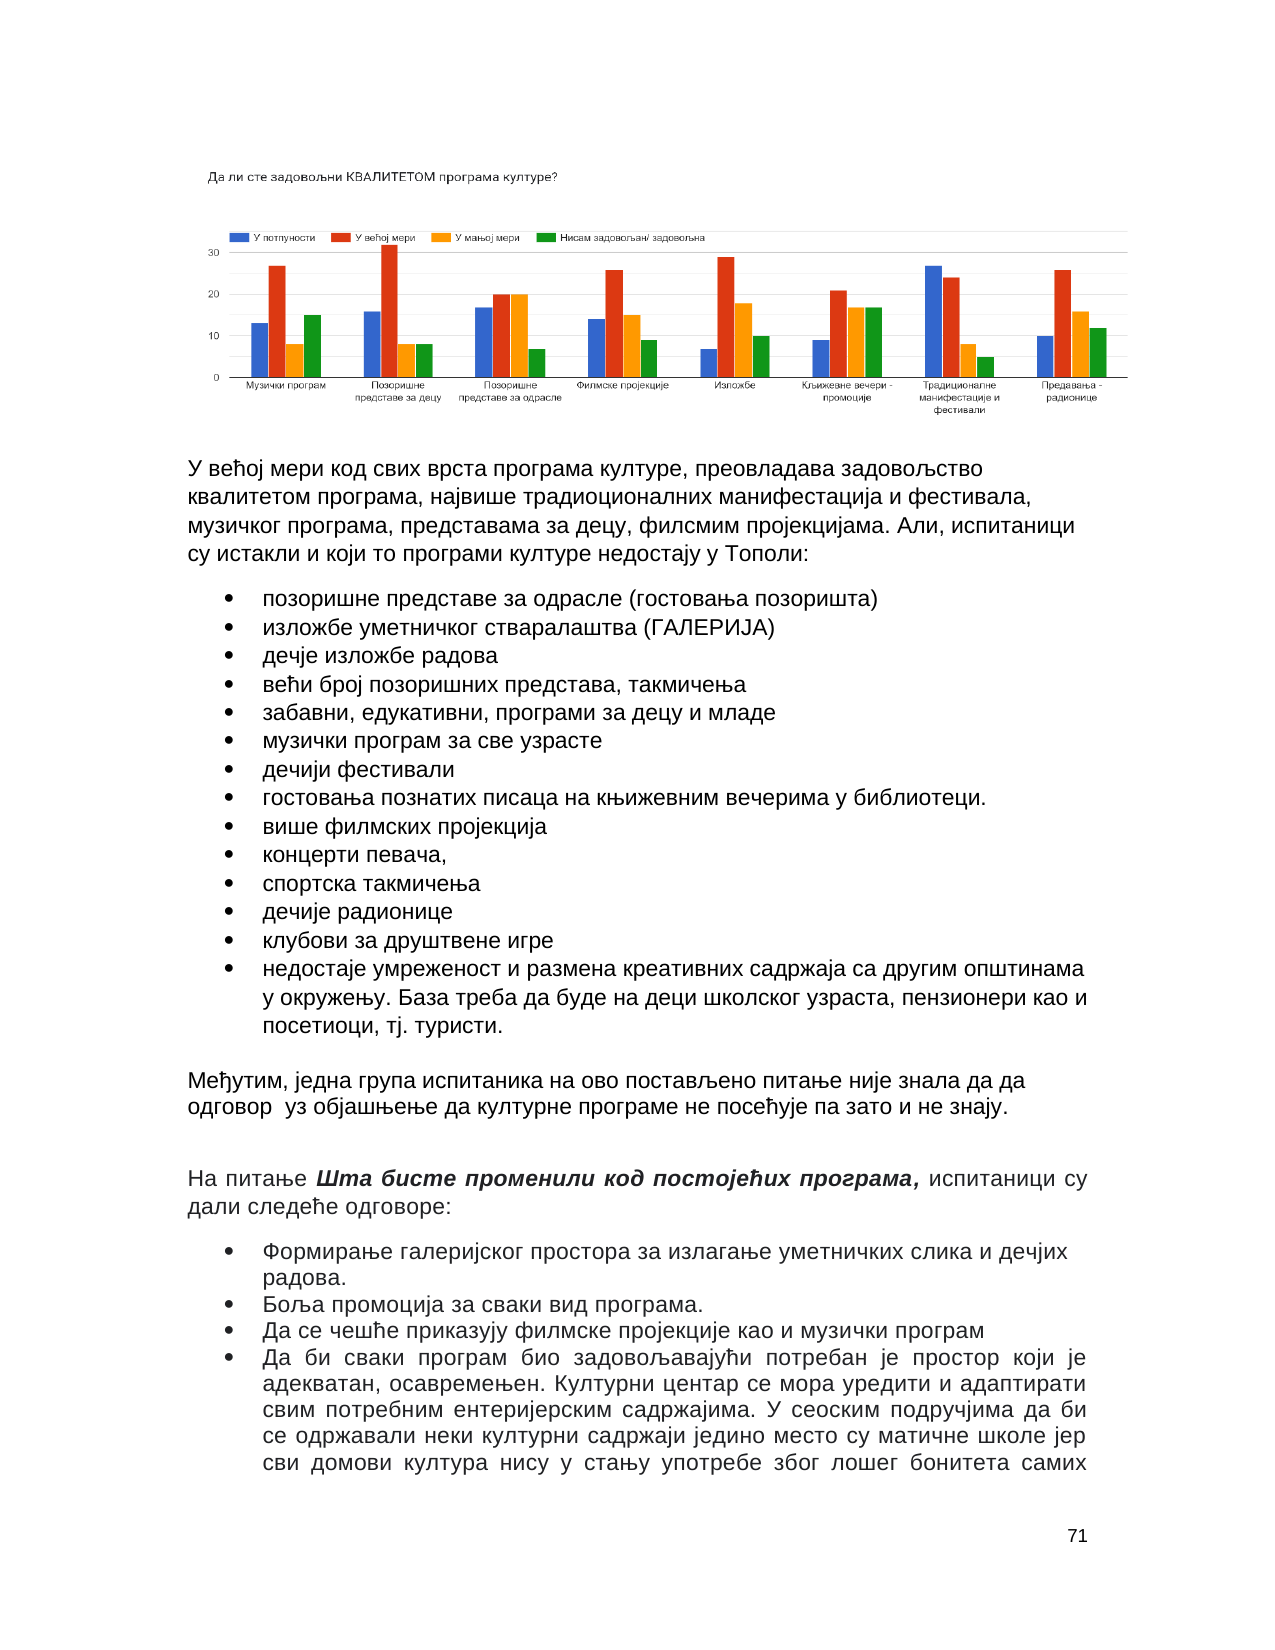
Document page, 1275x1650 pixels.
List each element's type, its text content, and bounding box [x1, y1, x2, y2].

list већи број позоришних представа, такмичења [225, 671, 1088, 697]
list више филмских пројекција [225, 813, 1088, 839]
list дечији фестивали [225, 756, 1088, 782]
list дечије радионице [225, 898, 1088, 924]
list дечје изложбе радова [225, 642, 1088, 668]
list Да се чешће приказују филмске пројекције као и музички програм [225, 1317, 1088, 1343]
list забавни, едукативни, програми за децу и младе [225, 699, 1088, 725]
list позоришне представе за одрасле (гостовања позоришта) [225, 585, 1088, 612]
list недостаје умреженост и размена креативних садржаја са другим општинама у окружењу. База треба да буде на деци школског узраста, пензионери као и посетиоци, тј. туристи. [225, 955, 1088, 1038]
list Формирање галеријског простора за излагање уметничких слика и дечјих радова. [225, 1238, 1088, 1291]
list музички програм за све узрасте [225, 727, 1088, 754]
text У већој мери код свих врста програма културе, преовладава задовољство квалитетом програма, највише традиоционалних манифестација и фестивала, музичког програма, представама за децу, филсмим пројекцијама. Али, испитаници су истакли и који то програми културе недостају у Тополи: [187, 455, 1088, 567]
list клубови за друштвене игре [225, 927, 1088, 953]
text На питање Шта бисте променили код постојећих програма, испитаници су дали следеће одговоре: [187, 1164, 1088, 1219]
list Боља промоција за сваки вид програма. [225, 1291, 1088, 1317]
list изложбе уметничког стваралаштва (ГАЛЕРИЈА) [225, 614, 1088, 640]
list спортска такмичења [225, 870, 1088, 896]
picture [187, 150, 1128, 436]
text Међутим, једна група испитаника на ово постављено питање није знала да да одговор уз објашњење да културне програме не посећује па зато и не знају. [187, 1067, 1088, 1119]
list гостовања познатих писаца на књижевним вечерима у библиотеци. [225, 784, 1088, 811]
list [225, 1343, 1088, 1475]
list концерти певача, [225, 841, 1088, 868]
